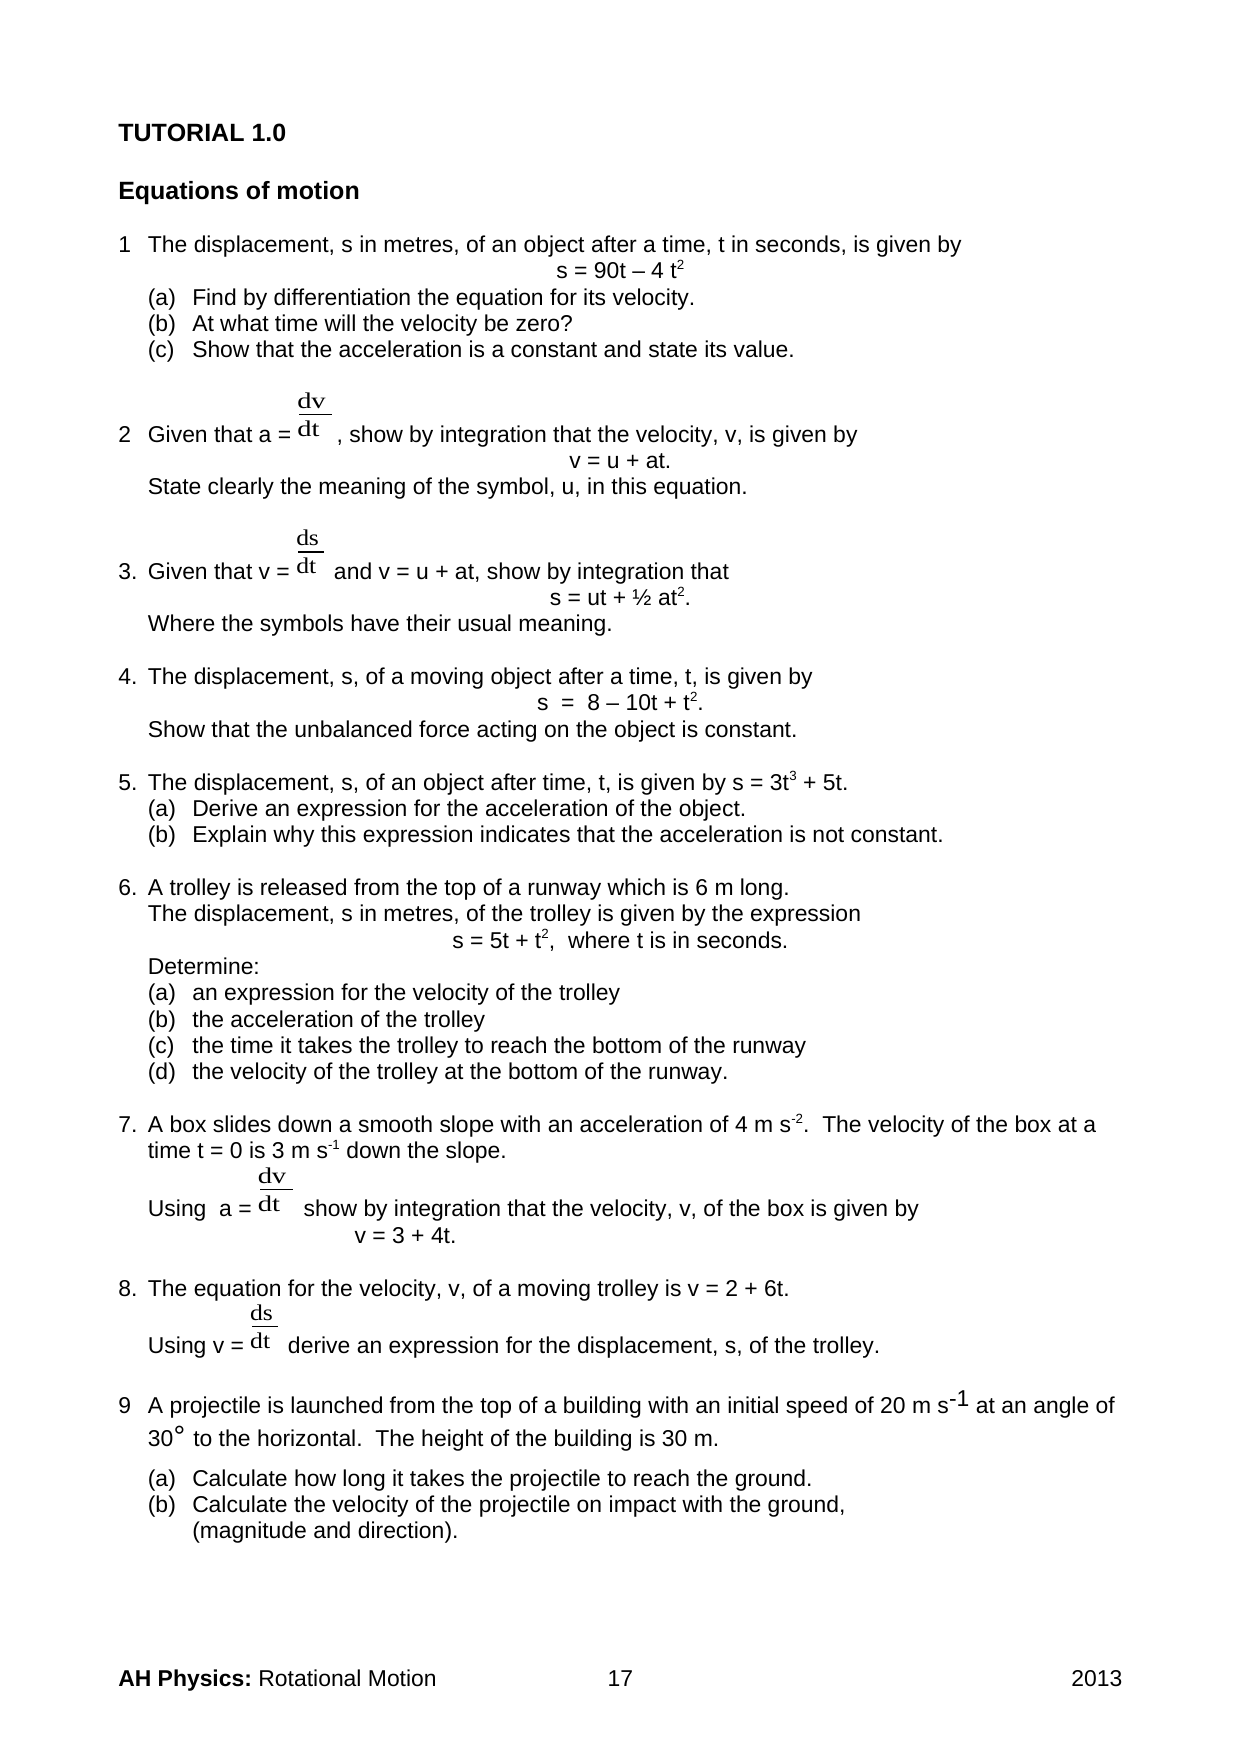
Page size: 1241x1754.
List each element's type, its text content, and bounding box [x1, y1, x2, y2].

text 3. Given that v = and v = u + at, show by integration that [118, 526, 1122, 584]
text 7. A box slides down a smooth slope with an acceleration of 4 m s-2. The velocity of the box at a time t = 0 is 3 m s-1 down the slope. [118, 1111, 1122, 1164]
text The displacement, s in metres, of the trolley is given by the expression [118, 900, 1122, 927]
text (a) an expression for the velocity of the trolley [118, 979, 1122, 1006]
text Determine: [118, 953, 1122, 979]
text 1 The displacement, s in metres, of an object after a time, t in seconds, is given by [118, 231, 1122, 257]
text Equations of motion [118, 176, 1122, 204]
text (a) Find by differentiation the equation for its velocity. [118, 283, 1122, 310]
text 2 Given that a = , show by integration that the velocity, v, is given by [118, 389, 1122, 447]
text (c) the time it takes the trolley to reach the bottom of the runway [118, 1032, 1122, 1058]
subtitle TUTORIAL 1.0 [118, 118, 1122, 147]
text (b) Calculate the velocity of the projectile on impact with the ground, (magnitude and direction). [118, 1491, 1122, 1544]
text (b) At what time will the velocity be zero? [118, 310, 1122, 336]
text 6. A trolley is released from the top of a runway which is 6 m long. [118, 874, 1122, 900]
text (a) Calculate how long it takes the projectile to reach the ground. [118, 1465, 1122, 1491]
text 5. The displacement, s, of an object after time, t, is given by s = 3t3 + 5t. [118, 768, 1122, 795]
text s = 8 – 10t + t2. [118, 689, 1122, 716]
text v = u + at. [118, 447, 1122, 473]
text (b) the acceleration of the trolley [118, 1006, 1122, 1032]
text Using a = show by integration that the velocity, v, of the box is given by v = 3 + 4t. [118, 1164, 1122, 1248]
text s = 90t – 4 t2 [118, 257, 1122, 283]
text 4. The displacement, s, of a moving object after a time, t, is given by [118, 663, 1122, 689]
text Where the symbols have their usual meaning. [118, 610, 1122, 637]
text (c) Show that the acceleration is a constant and state its value. [118, 336, 1122, 362]
text State clearly the meaning of the symbol, u, in this equation. [118, 473, 1122, 499]
text s = 5t + t2, where t is in seconds. [118, 927, 1122, 953]
text (a) Derive an expression for the acceleration of the object. [118, 795, 1122, 821]
text 9 A projectile is launched from the top of a building with an initial speed of 20 m s-1 at an angle of 30° to the horizontal. The height of the building is 30 m. [118, 1385, 1122, 1452]
text Using v = derive an expression for the displacement, s, of the trolley. [118, 1301, 1122, 1359]
text Show that the unbalanced force acting on the object is constant. [118, 716, 1122, 742]
text 8. The equation for the velocity, v, of a moving trolley is v = 2 + 6t. [118, 1274, 1122, 1301]
text (d) the velocity of the trolley at the bottom of the runway. [118, 1058, 1122, 1085]
text s = ut + ½ at2. [118, 584, 1122, 610]
text (b) Explain why this expression indicates that the acceleration is not constant. [118, 821, 1122, 847]
